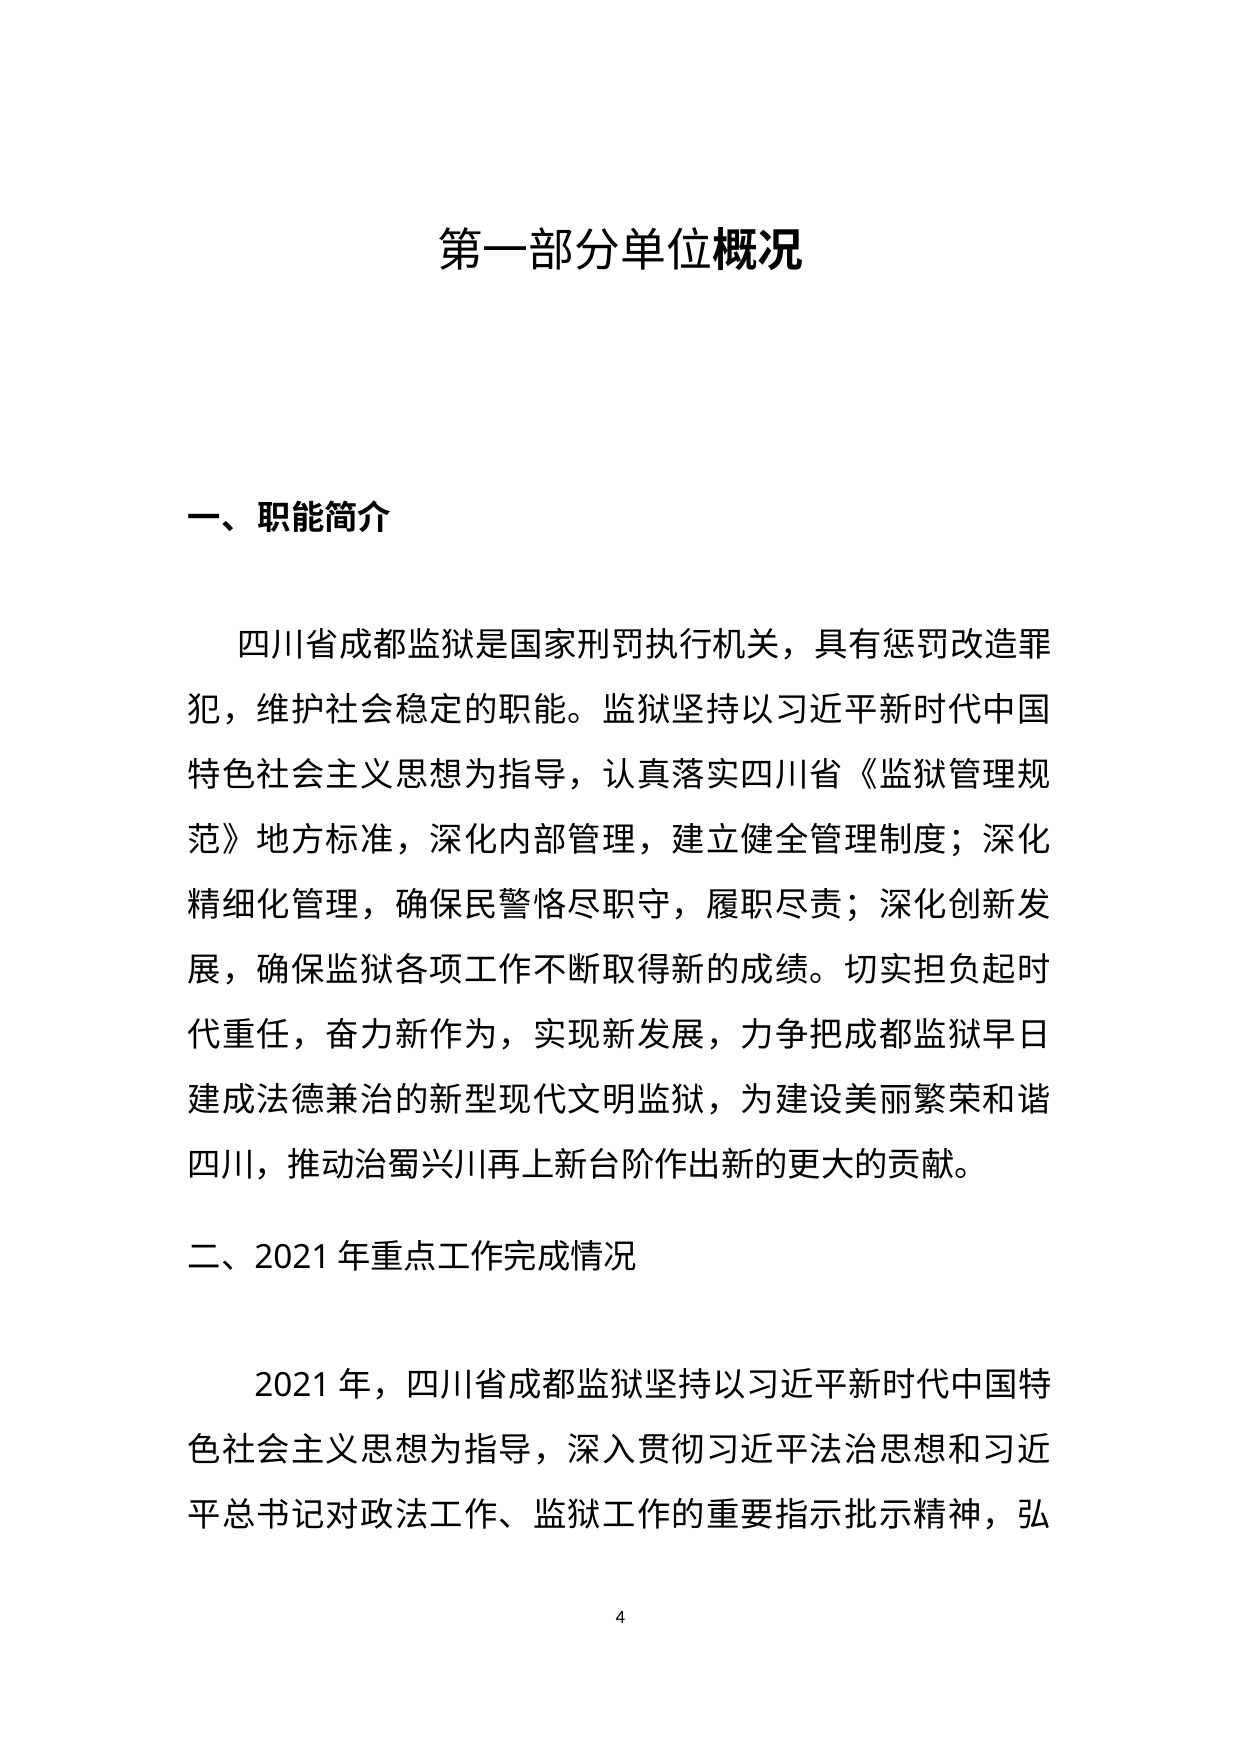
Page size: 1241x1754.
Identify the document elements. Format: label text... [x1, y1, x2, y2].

subtitle 二、2021年重点工作完成情况 [187, 1222, 1053, 1287]
text 四川省成都监狱是国家刑罚执行机关，具有惩罚改造罪犯，维护社会稳定的职能。监狱坚持以习近平新时代中国特色社会主义思想为指导，认真落实四川省《监狱管理规范》地方标准，深化内部管理，建立健全管理制度；深化精细化管理，确保民警恪尽职守，履职尽责；深化创新发展，确保监狱各项工作不断取得新的成绩。切实担负起时代重任，奋力新作为，实现新发展，力争把成都监狱早日建成法德兼治的新型现代文明监狱，为建设美丽繁荣和谐四川，推动治蜀兴川再上新台阶作出新的更大的贡献。 [187, 609, 1053, 1194]
subtitle 第一部分单位概况 [187, 197, 1053, 295]
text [187, 1349, 1053, 1544]
subtitle 职能简介 [187, 482, 1053, 547]
